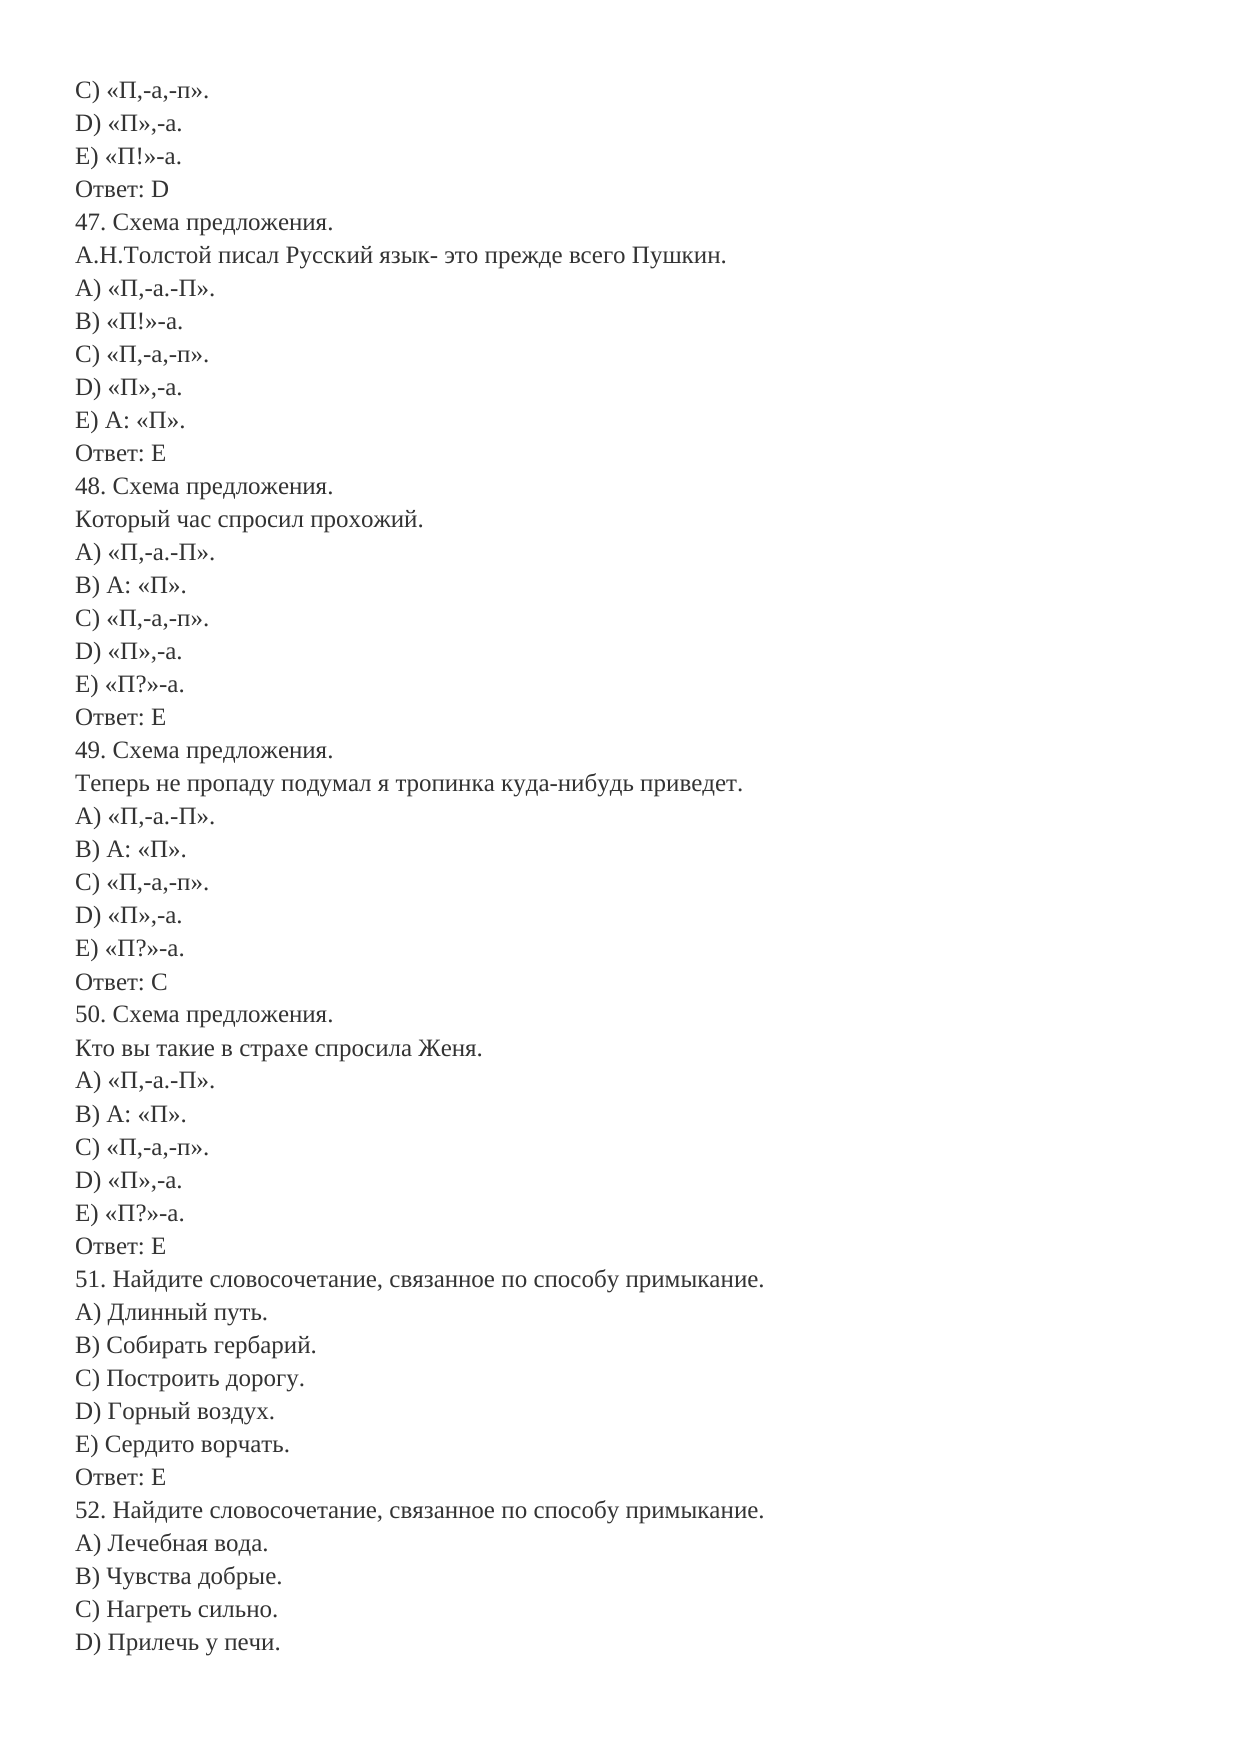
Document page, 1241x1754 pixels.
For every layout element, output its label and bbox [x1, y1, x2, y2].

text [75, 75, 1165, 1656]
